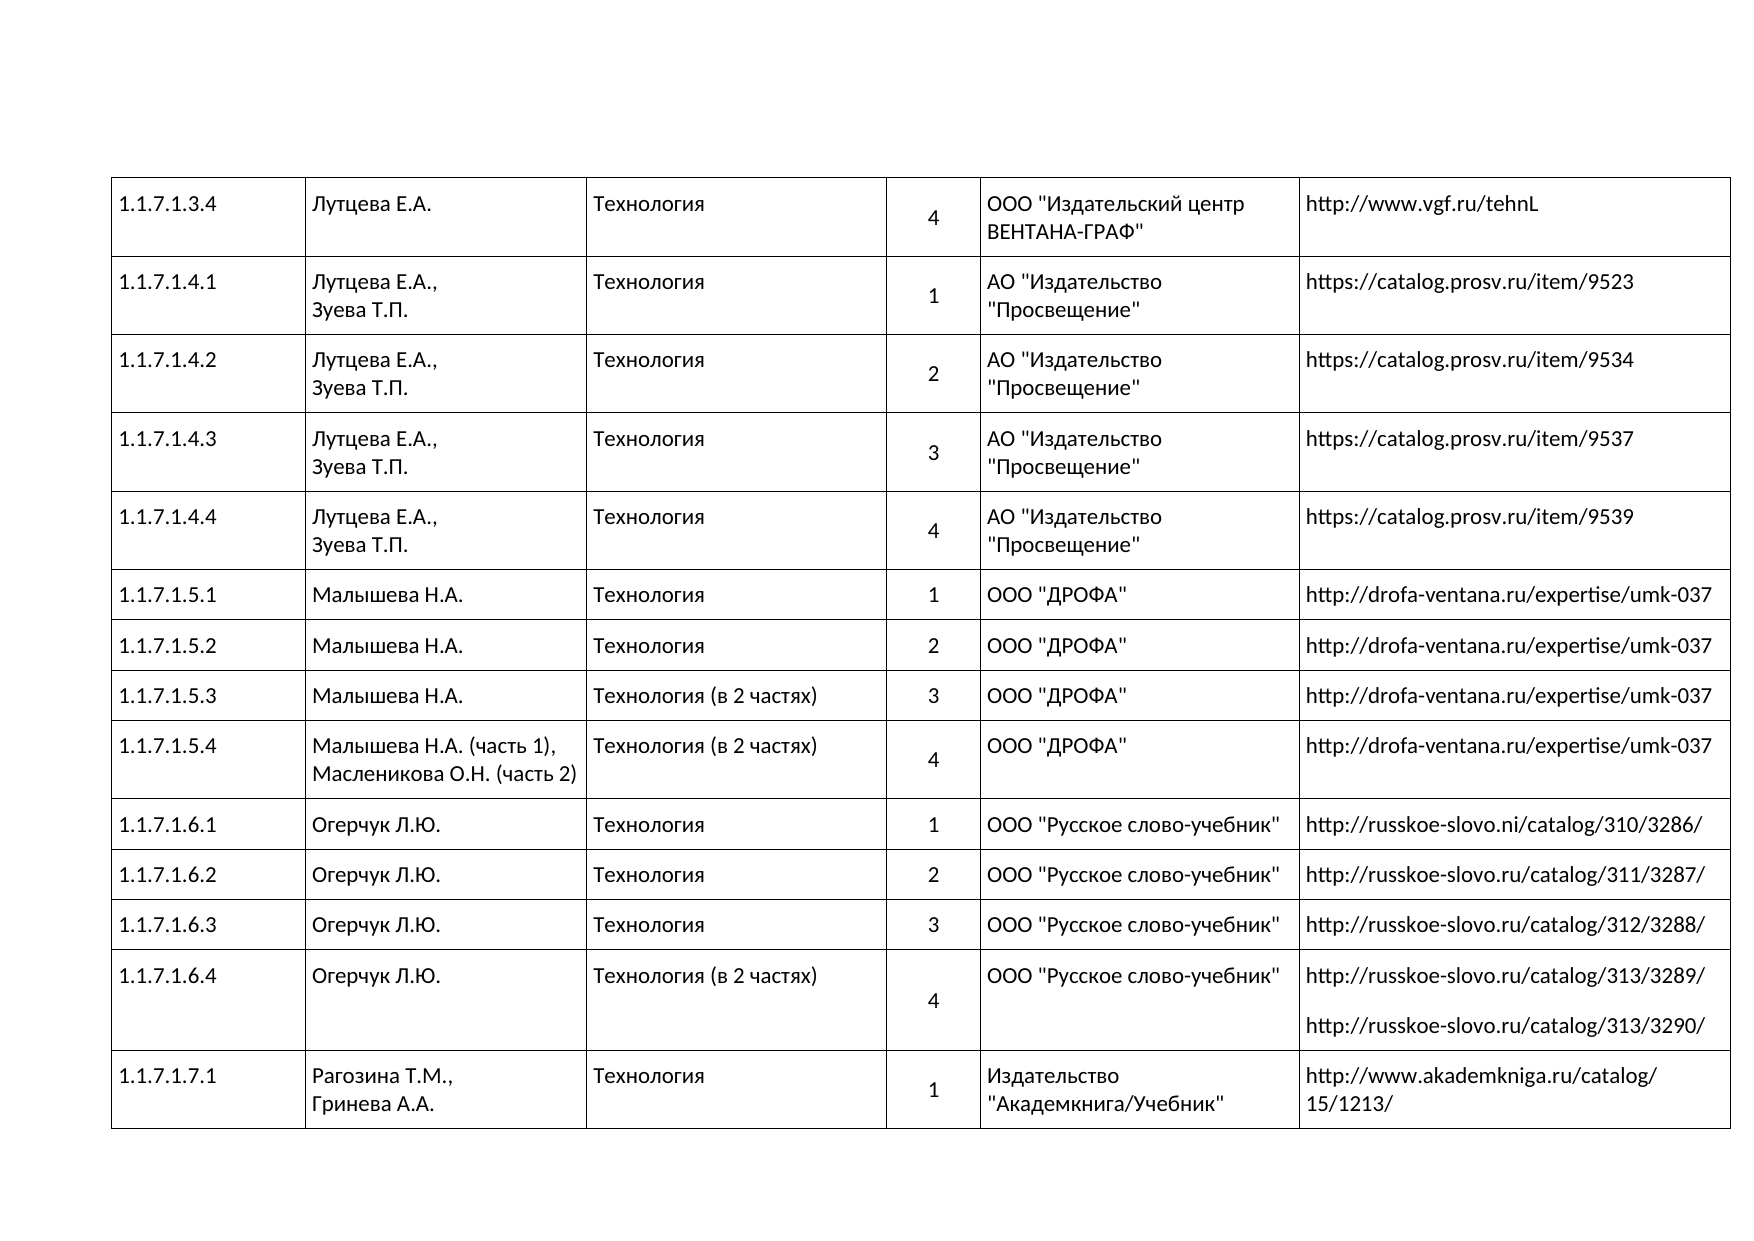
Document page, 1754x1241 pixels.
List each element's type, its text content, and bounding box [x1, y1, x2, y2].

table_cell 1.1.7.1.4.1 [112, 257, 305, 334]
table_cell 1.1.7.1.6.2 [112, 850, 305, 899]
table_cell Технология (в 2 частях) [587, 721, 886, 798]
table_cell Технология [587, 178, 886, 256]
table_cell ООО "ДРОФА" [981, 671, 1299, 720]
table_cell 2 [887, 620, 980, 669]
table_cell http://russkoe-slovo.ru/catalog/313/3289/ [1300, 950, 1730, 999]
table_cell Технология (в 2 частях) [587, 950, 886, 1050]
table_cell Технология [587, 900, 886, 949]
table_cell http://drofa-ventana.ru/expertise/umk-037 [1300, 570, 1730, 619]
table_cell Технология (в 2 частях) [587, 671, 886, 720]
table_cell 1.1.7.1.5.3 [112, 671, 305, 720]
table_cell 3 [887, 671, 980, 720]
table_cell 1 [887, 1051, 980, 1128]
table_cell АО "Издательство "Просвещение" [981, 335, 1299, 412]
table_cell Технология [587, 620, 886, 669]
table_cell Лутцева Е.А., Зуева Т.П. [306, 492, 586, 569]
table_cell ООО "Русское слово-учебник" [981, 850, 1299, 899]
table_cell 1.1.7.1.6.1 [112, 799, 305, 848]
table_cell https://catalog.prosv.ru/item/9534 [1300, 335, 1730, 412]
table_cell Лутцева Е.А., Зуева Т.П. [306, 413, 586, 491]
table_cell Технология [587, 492, 886, 569]
table_cell 3 [887, 900, 980, 949]
table_cell https://catalog.prosv.ru/item/9539 [1300, 492, 1730, 569]
table_cell 4 [887, 178, 980, 256]
table_cell ООО "Русское слово-учебник" [981, 900, 1299, 949]
table_cell Малышева Н.А. (часть 1), Масленикова О.Н. (часть 2) [306, 721, 586, 798]
table_cell Огерчук Л.Ю. [306, 950, 586, 1050]
table_cell Огерчук Л.Ю. [306, 900, 586, 949]
table_cell АО "Издательство "Просвещение" [981, 492, 1299, 569]
table_cell http://russkoe-slovo.ni/catalog/310/3286/ [1300, 799, 1730, 848]
table_cell 1.1.7.1.4.3 [112, 413, 305, 491]
table_cell 4 [887, 950, 980, 1050]
table_cell Технология [587, 799, 886, 848]
table_cell 1.1.7.1.5.1 [112, 570, 305, 619]
table_cell http://drofa-ventana.ru/expertise/umk-037 [1300, 721, 1730, 798]
table_cell 1.1.7.1.7.1 [112, 1051, 305, 1128]
table_cell http://drofa-ventana.ru/expertise/umk-037 [1300, 671, 1730, 720]
table_cell ООО "Русское слово-учебник" [981, 799, 1299, 848]
table_cell http://drofa-ventana.ru/expertise/umk-037 [1300, 620, 1730, 669]
table_cell ООО "ДРОФА" [981, 620, 1299, 669]
table_cell Технология [587, 1051, 886, 1128]
table_cell 1.1.7.1.4.2 [112, 335, 305, 412]
table_cell АО "Издательство "Просвещение" [981, 257, 1299, 334]
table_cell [1300, 178, 1730, 256]
table_cell 1.1.7.1.6.3 [112, 900, 305, 949]
table_cell Лутцева Е.А., Зуева Т.П. [306, 257, 586, 334]
table_cell ООО "ДРОФА" [981, 570, 1299, 619]
table_cell Огерчук Л.Ю. [306, 799, 586, 848]
table_cell 1 [887, 570, 980, 619]
table_cell 1 [887, 799, 980, 848]
table_cell 4 [887, 492, 980, 569]
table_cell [981, 1051, 1299, 1128]
table_cell https://catalog.prosv.ru/item/9523 [1300, 257, 1730, 334]
table_cell Лутцева Е.А. [306, 178, 586, 256]
table_cell Огерчук Л.Ю. [306, 850, 586, 899]
table_cell Рагозина Т.М., Гринева А.А. [306, 1051, 586, 1128]
table_cell Технология [587, 335, 886, 412]
table_cell https://catalog.prosv.ru/item/9537 [1300, 413, 1730, 491]
table_cell Технология [587, 413, 886, 491]
table_cell http://russkoe-slovo.ru/catalog/311/3287/ [1300, 850, 1730, 899]
table_cell Малышева Н.А. [306, 570, 586, 619]
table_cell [981, 178, 1299, 256]
table_cell http://russkoe-slovo.ru/catalog/312/3288/ [1300, 900, 1730, 949]
table_cell 3 [887, 413, 980, 491]
table_cell Технология [587, 850, 886, 899]
table_cell ООО "Русское слово-учебник" [981, 950, 1299, 1050]
table_cell http://russkoe-slovo.ru/catalog/313/3290/ [1300, 999, 1730, 1050]
table_cell 1.1.7.1.3.4 [112, 178, 305, 256]
table_cell 1.1.7.1.4.4 [112, 492, 305, 569]
table_cell 4 [887, 721, 980, 798]
table_cell АО "Издательство "Просвещение" [981, 413, 1299, 491]
table_cell Технология [587, 570, 886, 619]
table_cell Малышева Н.А. [306, 671, 586, 720]
table_cell 1.1.7.1.5.2 [112, 620, 305, 669]
table_cell Лутцева Е.А., Зуева Т.П. [306, 335, 586, 412]
table_cell 1.1.7.1.5.4 [112, 721, 305, 798]
table_cell 1.1.7.1.6.4 [112, 950, 305, 1050]
table_cell Малышева Н.А. [306, 620, 586, 669]
table_cell 2 [887, 850, 980, 899]
table_cell 1 [887, 257, 980, 334]
table_cell 2 [887, 335, 980, 412]
table_cell ООО "ДРОФА" [981, 721, 1299, 798]
table_cell Технология [587, 257, 886, 334]
table_cell http://www.akademkniga.ru/catalog/15/1213/ [1300, 1051, 1730, 1128]
